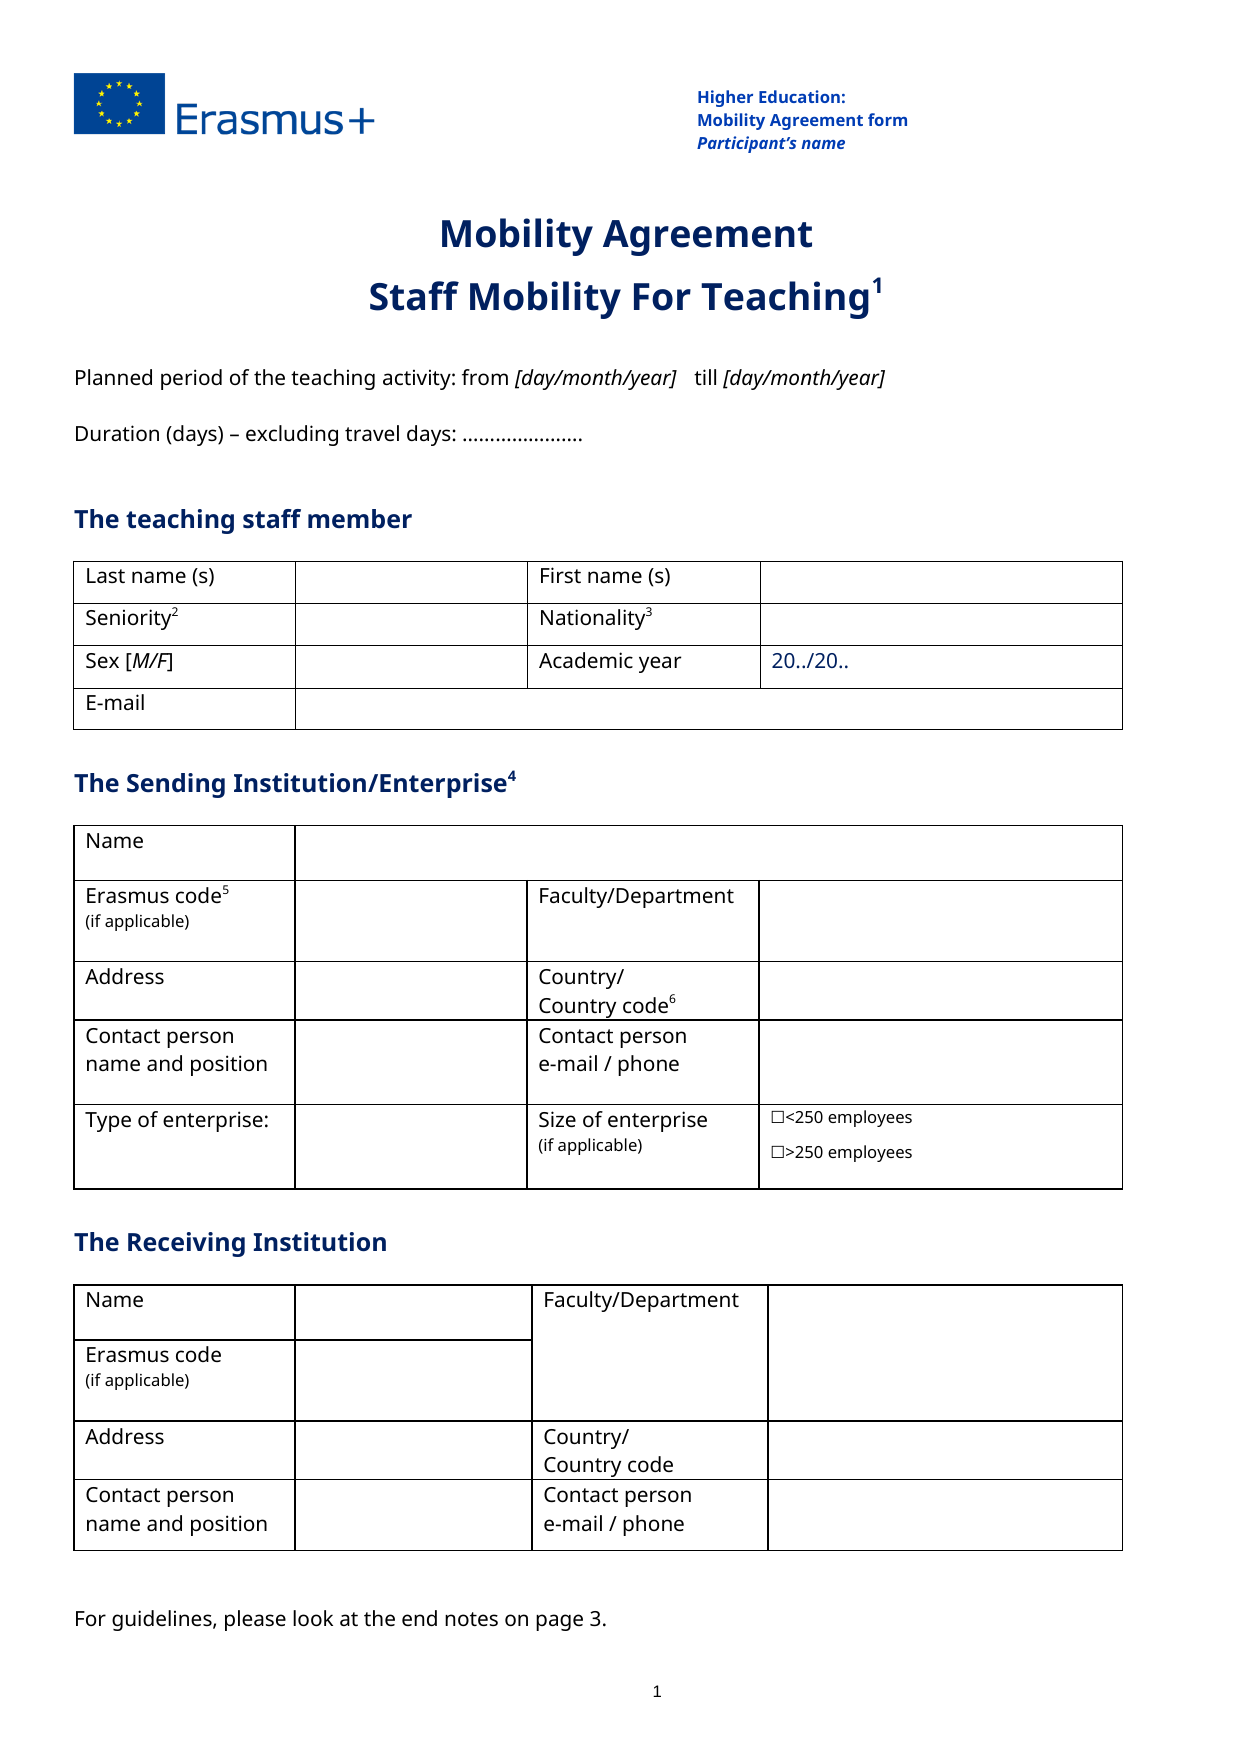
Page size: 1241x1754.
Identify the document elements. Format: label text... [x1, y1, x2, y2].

table_cell 20../20.. [761, 646, 1122, 687]
text The teaching staff member [74, 501, 1240, 536]
table_cell Contact person name and position [75, 1021, 294, 1104]
table_header Name [75, 826, 294, 880]
table_cell [296, 962, 526, 1019]
table_cell [296, 1480, 531, 1549]
table_cell [296, 604, 527, 645]
table_cell Faculty/Department [528, 881, 758, 961]
text Duration (days) – excluding travel days: …………………. [74, 419, 1181, 448]
text Staff Mobility For Teaching [74, 271, 1178, 322]
table_cell Contact person e-mail / phone [528, 1021, 758, 1104]
table_header [761, 562, 1122, 602]
table_cell Contact person name and position [75, 1480, 294, 1549]
table_cell [769, 1480, 1122, 1549]
table_header [296, 826, 1122, 880]
table_cell Address [75, 962, 294, 1019]
table_cell [760, 881, 1122, 961]
table_cell [760, 1021, 1122, 1104]
table_header Name [75, 1286, 294, 1339]
text Planned period of the teaching activity: from [day/month/year] till [day/month/year] [74, 363, 1181, 391]
table_cell [761, 604, 1122, 645]
table_cell Type of enterprise: [75, 1105, 294, 1188]
table_cell [769, 1422, 1122, 1479]
table_cell [296, 1105, 526, 1188]
table_cell Nationality [528, 604, 760, 645]
table_cell <250 employees >250 employees [760, 1105, 1122, 1188]
table_cell Academic year [528, 646, 760, 687]
table_header Faculty/Department [533, 1286, 767, 1420]
table_cell [296, 1341, 531, 1420]
table_cell Contact person e-mail / phone [533, 1480, 767, 1549]
subtitle For guidelines, please look at the end notes on page 3. [74, 1604, 1181, 1633]
table_cell Size of enterprise (if applicable) [528, 1105, 758, 1188]
table_cell [296, 1021, 526, 1104]
text The Receiving Institution [74, 1225, 1240, 1259]
table_cell [296, 646, 527, 687]
table_cell [296, 689, 1122, 729]
text Mobility Agreement [74, 207, 1178, 258]
table_header First name (s) [528, 562, 760, 602]
table_cell E-mail [74, 689, 295, 729]
table_cell Sex [M/F] [74, 646, 295, 687]
text The Sending Institution/Enterprise [74, 766, 1240, 800]
table_cell [296, 1422, 531, 1479]
table_cell [760, 962, 1122, 1019]
table_header [769, 1286, 1122, 1420]
table_cell Address [75, 1422, 294, 1479]
picture [73, 73, 375, 135]
table_header [296, 1286, 531, 1339]
table_header [296, 562, 527, 602]
table_header Last name (s) [74, 562, 295, 602]
table_cell Seniority [74, 604, 295, 645]
table_cell [296, 881, 526, 961]
